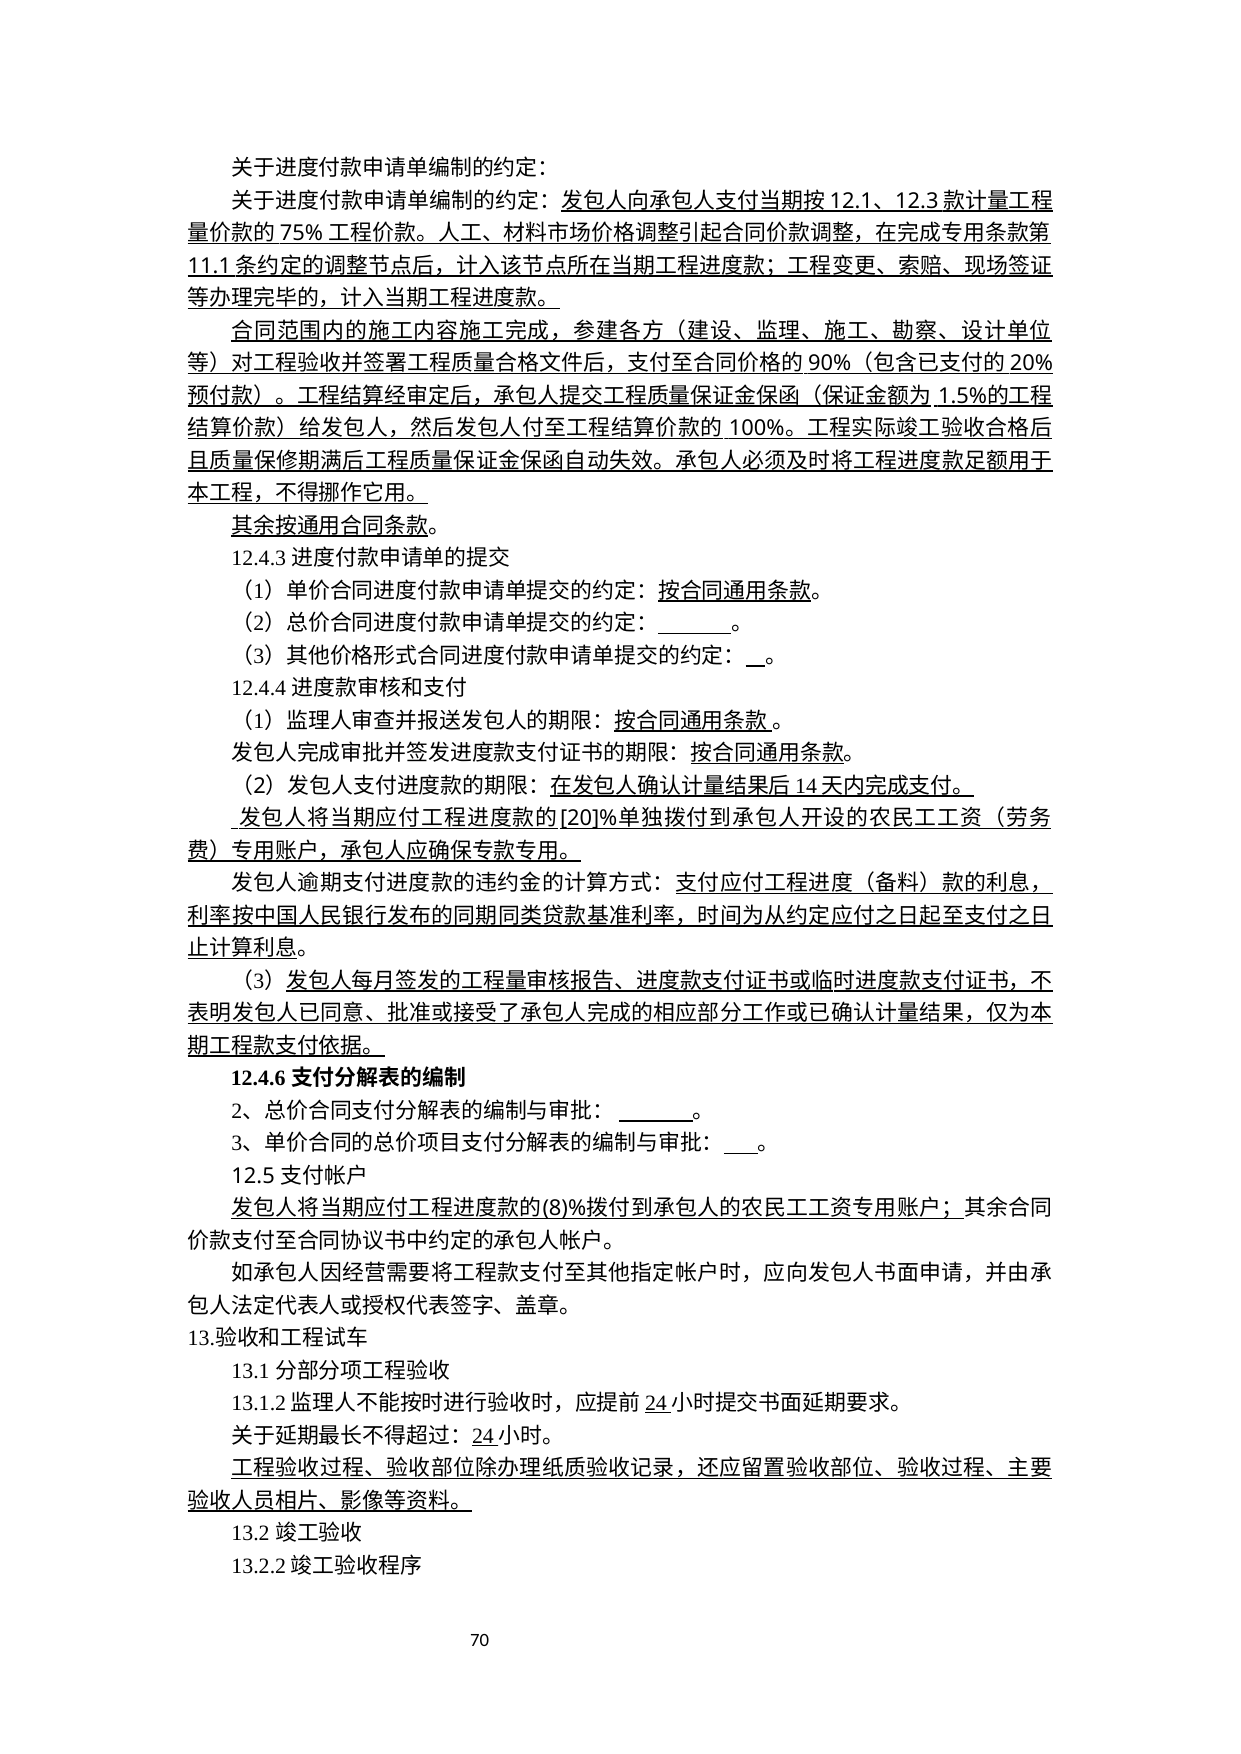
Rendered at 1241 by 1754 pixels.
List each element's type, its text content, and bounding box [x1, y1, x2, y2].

text 13.验收和工程试车 [187, 1320, 1053, 1352]
text （2）总价合同进度付款申请单提交的约定： 。 [187, 605, 1053, 637]
text 如承包人因经营需要将工程款支付至其他指定帐户时，应向发包人书面申请，并由承包人法定代表人或授权代表签字、盖章。 [187, 1255, 1053, 1320]
text 13.2 竣工验收 [187, 1515, 1053, 1547]
text 发包人将当期应付工程进度款的(8)%拨付到承包人的农民工工资专用账户；其余合同价款支付至合同协议书中约定的承包人帐户。 [187, 1190, 1053, 1255]
text 13.2.2竣工验收程序 [187, 1547, 1053, 1580]
text 工程验收过程、验收部位除办理纸质验收记录，还应留置验收部位、验收过程、主要验收人员相片、影像等资料。 [187, 1450, 1053, 1515]
text 关于进度付款申请单编制的约定： [187, 150, 1053, 182]
text 其余按通用合同条款。 [187, 507, 1053, 540]
text 12.4.3 进度付款申请单的提交 [187, 540, 1053, 572]
text 发包人完成审批并签发进度款支付证书的期限：按合同通用条款。 [187, 735, 1053, 767]
text （1）单价合同进度付款申请单提交的约定：按合同通用条款。 [187, 572, 1053, 605]
text 关于延期最长不得超过：24小时。 [187, 1417, 1053, 1450]
text （3）发包人每月签发的工程量审核报告、进度款支付证书或临时进度款支付证书，不表明发包人已同意、批准或接受了承包人完成的相应部分工作或已确认计量结果，仅为本期工程款支付依据。 [187, 962, 1053, 1023]
text 12.5 支付帐户 [187, 1157, 1053, 1190]
text 合同范围内的施工内容施工完成，参建各方（建设、监理、施工、勘察、设计单位等）对工程验收并签署工程质量合格文件后，支付至合同价格的90%（包含已支付的20%预付款）。工程结算经审定后，承包人提交工程质量保证金保函（保证金额为1.5%的工程结算价款）给发包人，然后发包人付至工程结算价款的100%。工程实际竣工验收合格后且质量保修期满后工程质量保证金保函自动失效。承包人必须及时将工程进度款足额用于本工程，不得挪作它用。 [187, 471, 1053, 507]
text 合同范围内的施工内容施工完成，参建各方（建设、监理、施工、勘察、设计单位等）对工程验收并签署工程质量合格文件后，支付至合同价格的90%（包含已支付的20%预付款）。工程结算经审定后，承包人提交工程质量保证金保函（保证金额为1.5%的工程结算价款）给发包人，然后发包人付至工程结算价款的100%。工程实际竣工验收合格后且质量保修期满后工程质量保证金保函自动失效。承包人必须及时将工程进度款足额用于本工程，不得挪作它用。 [187, 312, 1053, 373]
text 发包人逾期支付进度款的违约金的计算方式：支付应付工程进度（备料）款的利息，利率按中国人民银行发布的同期同类贷款基准利率，时间为从约定应付之日起至支付之日止计算利息。 [187, 865, 1053, 925]
text （3）发包人每月签发的工程量审核报告、进度款支付证书或临时进度款支付证书，不表明发包人已同意、批准或接受了承包人完成的相应部分工作或已确认计量结果，仅为本期工程款支付依据。 [187, 1024, 1053, 1060]
text 2、总价合同支付分解表的编制与审批： 。 [187, 1092, 1053, 1125]
text 发包人将当期应付工程进度款的[20]%单独拨付到承包人开设的农民工工资（劳务费）专用账户，承包人应确保专款专用。 [187, 800, 1053, 865]
text 关于进度付款申请单编制的约定：发包人向承包人支付当期按12.1、12.3款计量工程量价款的75% 工程价款。人工、材料市场价格调整引起合同价款调整，在完成专用条款第11.1条约定的调整节点后，计入该节点所在当期工程进度款；工程变更、索赔、现场签证等办理完毕的，计入当期工程进度款。 [187, 182, 1053, 275]
text 13.1.2监理人不能按时进行验收时，应提前24小时提交书面延期要求。 [187, 1385, 1053, 1417]
text 12.4.6 支付分解表的编制 [187, 1060, 1053, 1092]
text 3、单价合同的总价项目支付分解表的编制与审批： 。 [187, 1125, 1053, 1157]
text （1）监理人审查并报送发包人的期限：按合同通用条款 。 [187, 702, 1053, 735]
text 合同范围内的施工内容施工完成，参建各方（建设、监理、施工、勘察、设计单位等）对工程验收并签署工程质量合格文件后，支付至合同价格的90%（包含已支付的20%预付款）。工程结算经审定后，承包人提交工程质量保证金保函（保证金额为1.5%的工程结算价款）给发包人，然后发包人付至工程结算价款的100%。工程实际竣工验收合格后且质量保修期满后工程质量保证金保函自动失效。承包人必须及时将工程进度款足额用于本工程，不得挪作它用。 [187, 374, 1053, 470]
text 发包人逾期支付进度款的违约金的计算方式：支付应付工程进度（备料）款的利息，利率按中国人民银行发布的同期同类贷款基准利率，时间为从约定应付之日起至支付之日止计算利息。 [187, 926, 1053, 962]
text 12.4.4 进度款审核和支付 [187, 670, 1053, 702]
text （3）其他价格形式合同进度付款申请单提交的约定： 。 [187, 637, 1053, 670]
list 发包人支付进度款的期限：在发包人确认计量结果后14天内完成支付。 [187, 767, 1053, 800]
text 13.1 分部分项工程验收 [187, 1352, 1053, 1385]
text 关于进度付款申请单编制的约定：发包人向承包人支付当期按12.1、12.3款计量工程量价款的75% 工程价款。人工、材料市场价格调整引起合同价款调整，在完成专用条款第11.1条约定的调整节点后，计入该节点所在当期工程进度款；工程变更、索赔、现场签证等办理完毕的，计入当期工程进度款。 [187, 276, 1053, 312]
